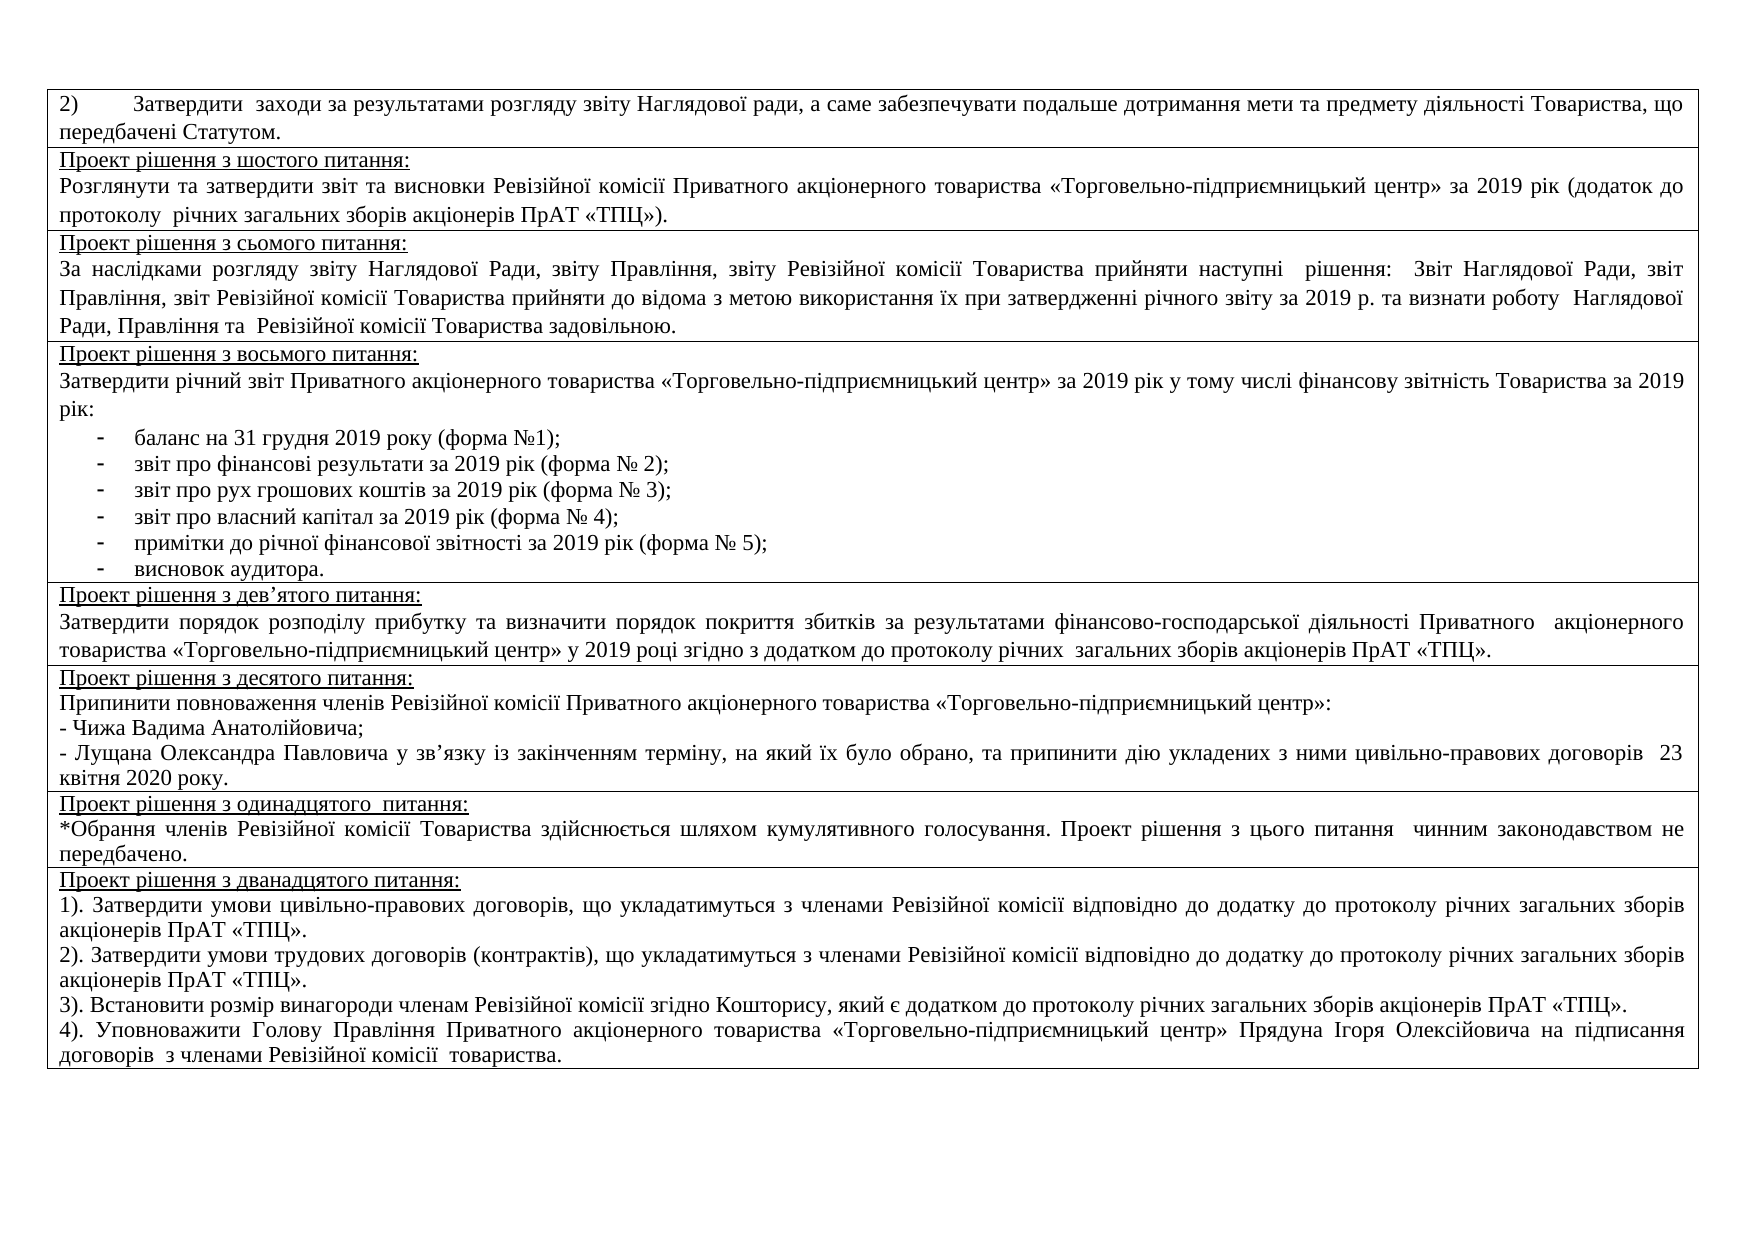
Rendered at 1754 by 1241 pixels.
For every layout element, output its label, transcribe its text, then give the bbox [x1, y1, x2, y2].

table_cell Проект рішення з восьмого питання: Затвердити річний звіт Приватного акціонерного товариства «Торговельно-підприємницький центр» за 2019 рік у тому числі фінансову звітність Товариства за 2019 рік: баланс на 31 грудня 2019 року (форма №1); звіт про фінансові результати за 2019 рік (форма № 2); звіт про рух грошових коштів за 2019 рік (форма № 3); звіт про власний капітал за 2019 рік (форма № 4); примітки до річної фінансової звітності за 2019 рік (форма № 5); висновок аудитора. [48, 342, 1698, 582]
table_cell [48, 90, 1698, 147]
table_cell Проект рішення з дванадцятого питання: 1). Затвердити умови цивільно-правових договорів, що укладатимуться з членами Ревізійної комісії відповідно до додатку до протоколу річних загальних зборів акціонерів ПрАТ «ТПЦ». 2). Затвердити умови трудових договорів (контрактів), що укладатимуться з членами Ревізійної комісії відповідно до додатку до протоколу річних загальних зборів акціонерів ПрАТ «ТПЦ». 3). Встановити розмір винагороди членам Ревізійної комісії згідно Кошторису, який є додатком до протоколу річних загальних зборів акціонерів ПрАТ «ТПЦ». 4). Уповноважити Голову Правління Приватного акціонерного товариства «Торговельно-підприємницький центр» Прядуна Ігоря Олексійовича на підписання договорів з членами Ревізійної комісії товариства. [48, 868, 1698, 1068]
table_cell Проект рішення з одинадцятого питання: *Обрання членів Ревізійної комісії Товариства здійснюється шляхом кумулятивного голосування. Проект рішення з цього питання чинним законодавством не передбачено. [48, 792, 1698, 867]
table_cell Проект рішення з дев’ятого питання: Затвердити порядок розподілу прибутку та визначити порядок покриття збитків за результатами фінансово-господарської діяльності Приватного акціонерного товариства «Торговельно-підприємницький центр» у 2019 році згідно з додатком до протоколу річних загальних зборів акціонерів ПрАТ «ТПЦ». [48, 583, 1698, 665]
table_cell Проект рішення з сьомого питання: За наслідками розгляду звіту Наглядової Ради, звіту Правління, звіту Ревізійної комісії Товариства прийняти наступні рішення: Звіт Наглядової Ради, звіт Правління, звіт Ревізійної комісії Товариства прийняти до відома з метою використання їх при затвердженні річного звіту за 2019 р. та визнати роботу Наглядової Ради, Правління та Ревізійної комісії Товариства задовільною. [48, 231, 1698, 341]
table_cell Проект рішення з шостого питання: Розглянути та затвердити звіт та висновки Ревізійної комісії Приватного акціонерного товариства «Торговельно-підприємницький центр» за 2019 рік (додаток до протоколу річних загальних зборів акціонерів ПрАТ «ТПЦ»). [48, 148, 1698, 229]
table_cell Проект рішення з десятого питання: Припинити повноваження членів Ревізійної комісії Приватного акціонерного товариства «Торговельно-підприємницький центр»: - Чижа Вадима Анатолійовича; - Лущана Олександра Павловича у зв’язку із закінченням терміну, на який їх було обрано, та припинити дію укладених з ними цивільно-правових договорів 23 квітня 2020 року. [48, 666, 1698, 791]
